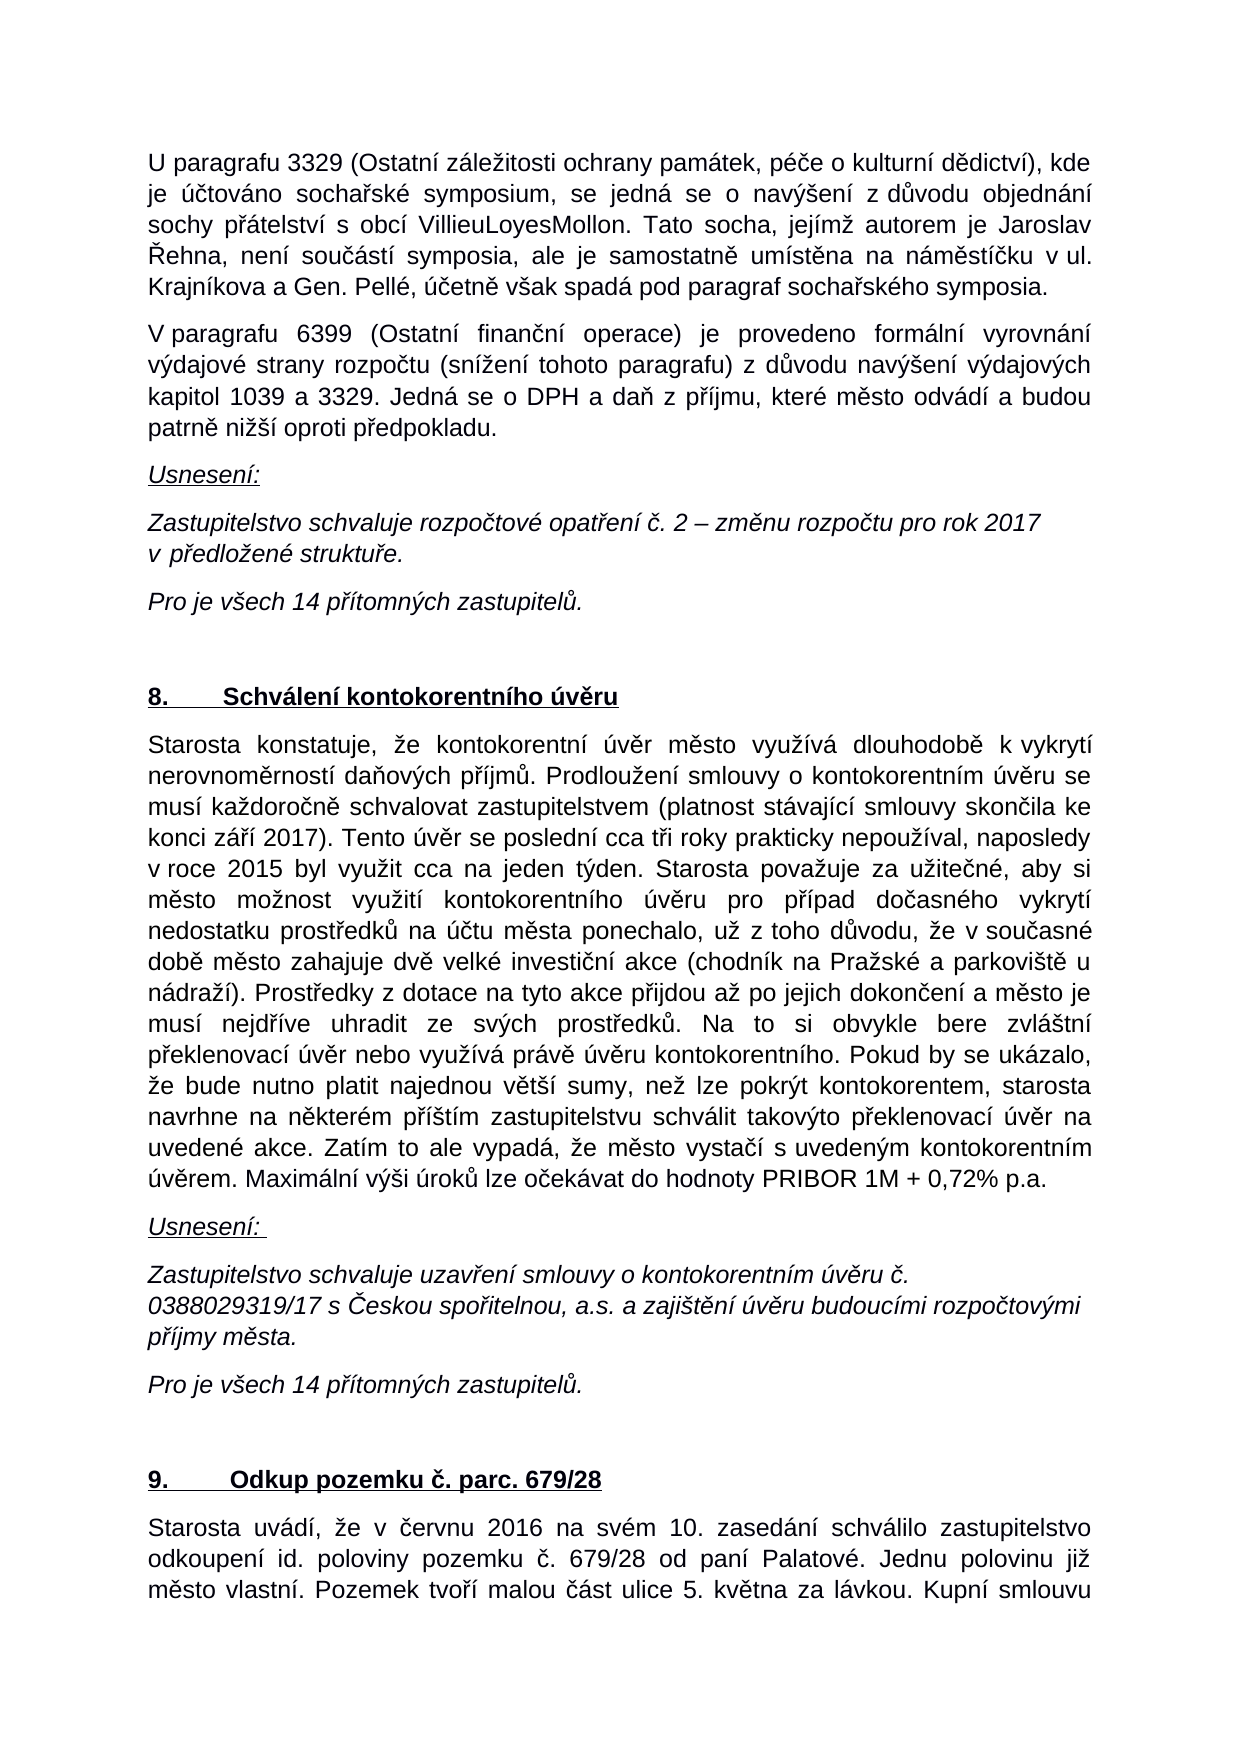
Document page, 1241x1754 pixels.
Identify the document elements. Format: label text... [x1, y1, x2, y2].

text 8. Schválení kontokorentního úvěru [148, 682, 1093, 711]
text Starosta konstatuje, že kontokorentní úvěr město využívá dlouhodobě k vykrytí nerovnoměrností daňových příjmů. Prodloužení smlouvy o kontokorentním úvěru se musí každoročně schvalovat zastupitelstvem (platnost stávající smlouvy skončila ke konci září 2017). Tento úvěr se poslední cca tři roky prakticky nepoužíval, naposledy v roce 2015 byl využit cca na jeden týden. Starosta považuje za užitečné, aby si město možnost využití kontokorentního úvěru pro případ dočasného vykrytí nedostatku prostředků na účtu města ponechalo, už z toho důvodu, že v současné době město zahajuje dvě velké investiční akce (chodník na Pražské a parkoviště u nádraží). Prostředky z dotace na tyto akce přijdou až po jejich dokončení a město je musí nejdříve uhradit ze svých prostředků. Na to si obvykle bere zvláštní překlenovací úvěr nebo využívá právě úvěru kontokorentního. Pokud by se ukázalo, že bude nutno platit najednou větší sumy, než lze pokrýt kontokorentem, starosta navrhne na některém příštím zastupitelstvu schválit takovýto překlenovací úvěr na uvedené akce. Zatím to ale vypadá, že město vystačí s uvedeným kontokorentním úvěrem. Maximální výši úroků lze očekávat do hodnoty PRIBOR 1M + 0,72% p.a. [148, 730, 1093, 1193]
text Pro je všech 14 přítomných zastupitelů. [148, 587, 1093, 616]
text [148, 1513, 1093, 1604]
text Usnesení: [148, 460, 1093, 489]
text U paragrafu 3329 (Ostatní záležitosti ochrany památek, péče o kulturní dědictví), kde je účtováno sochařské symposium, se jedná se o navýšení z důvodu objednání sochy přátelství s obcí VillieuLoyesMollon. Tato socha, jejímž autorem je Jaroslav Řehna, není součástí symposia, ale je samostatně umístěna na náměstíčku v ul. Krajníkova a Gen. Pellé, účetně však spadá pod paragraf sochařského symposia. [148, 148, 1093, 301]
text Usnesení: [148, 1212, 1093, 1241]
text V paragrafu 6399 (Ostatní finanční operace) je provedeno formální vyrovnání výdajové strany rozpočtu (snížení tohoto paragrafu) z důvodu navýšení výdajových kapitol 1039 a 3329. Jedná se o DPH a daň z příjmu, které město odvádí a budou patrně nižší oproti předpokladu. [148, 319, 1093, 441]
text Zastupitelstvo schvaluje uzavření smlouvy o kontokorentním úvěru č. 0388029319/17 s Českou spořitelnou, a.s. a zajištění úvěru budoucími rozpočtovými příjmy města. [148, 1260, 1093, 1351]
text Zastupitelstvo schvaluje rozpočtové opatření č. 2 – změnu rozpočtu pro rok 2017 v předložené struktuře. [148, 508, 1093, 568]
text Pro je všech 14 přítomných zastupitelů. [148, 1370, 1093, 1398]
text 9. Odkup pozemku č. parc. 679/28 [148, 1465, 1093, 1494]
